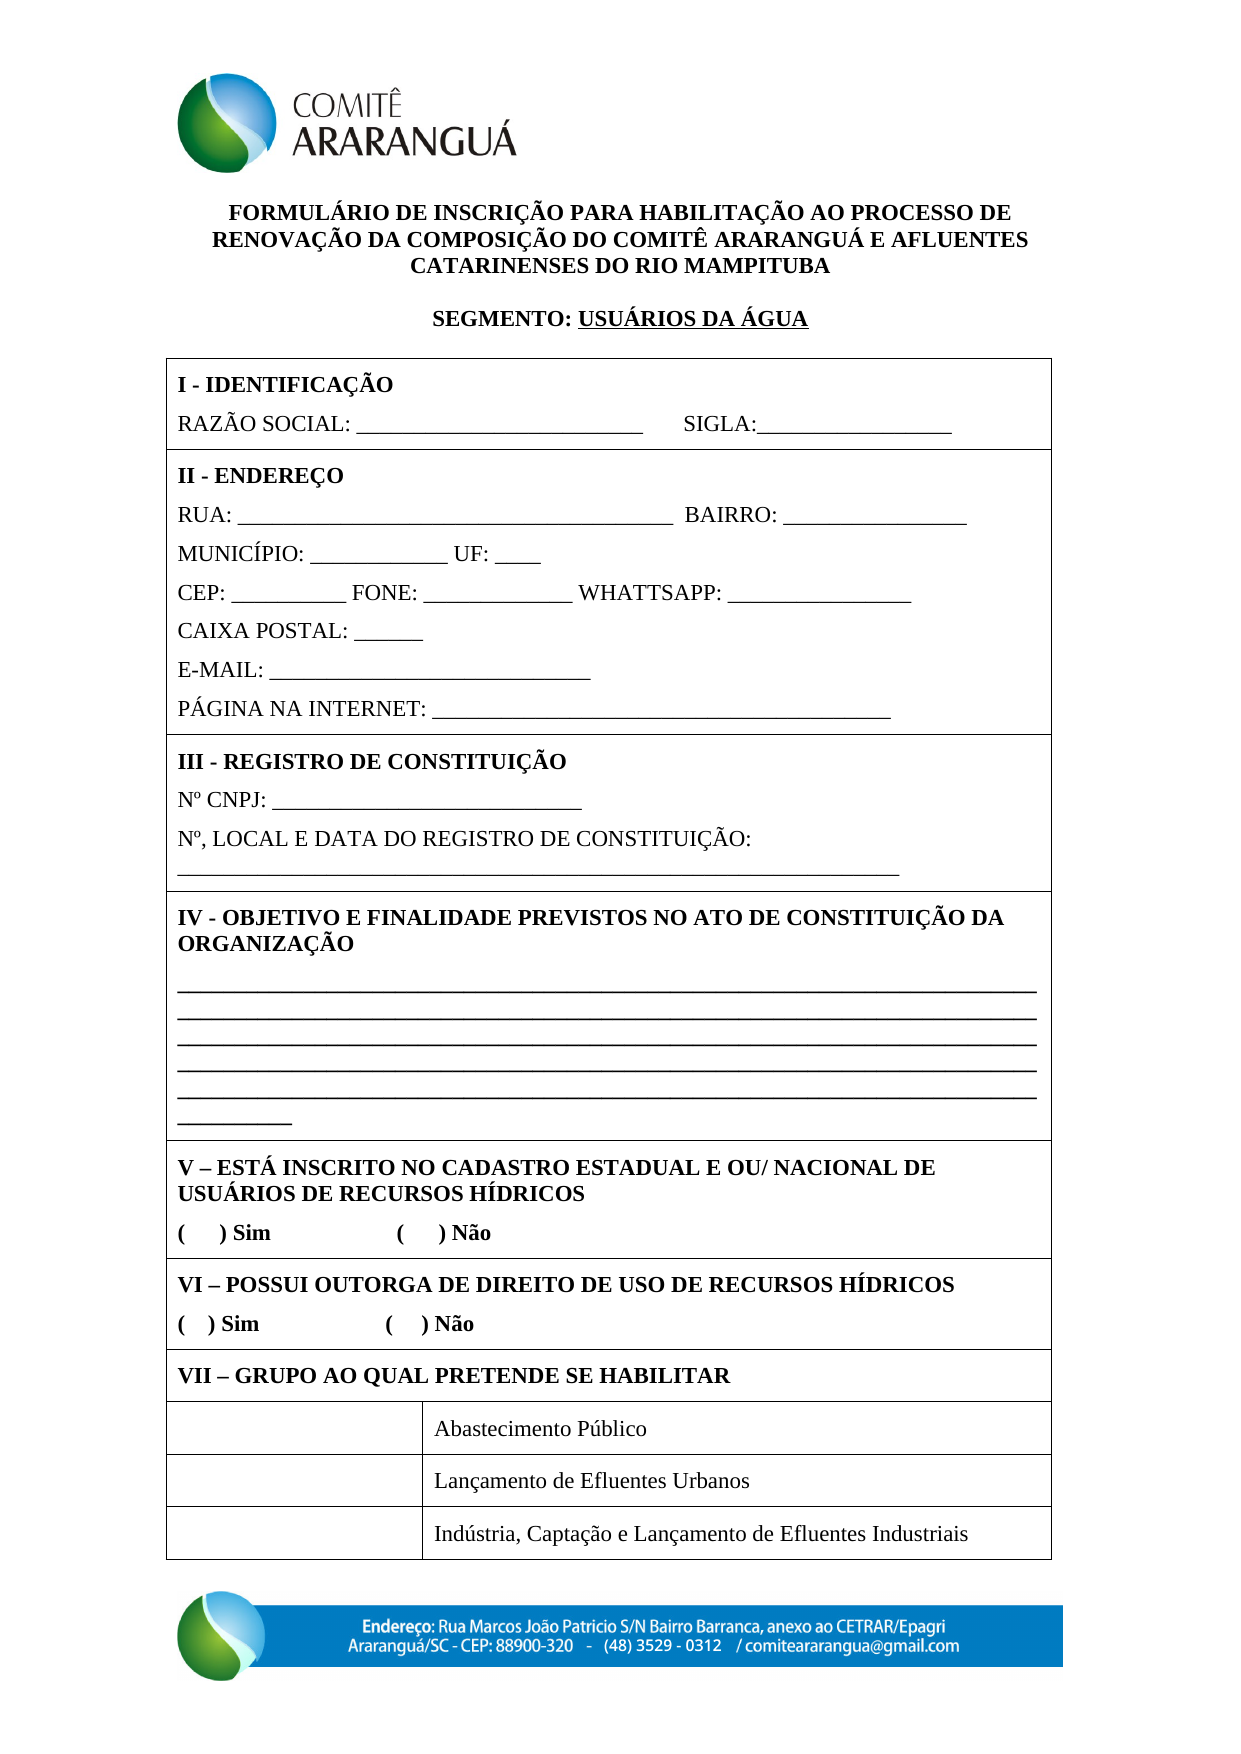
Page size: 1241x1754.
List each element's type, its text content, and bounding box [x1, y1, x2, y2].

table_cell [167, 1402, 422, 1454]
text FORMULÁRIO DE INSCRIÇÃO PARA HABILITAÇÃO AO PROCESSO DE RENOVAÇÃO DA COMPOSIÇÃO DO COMITÊ ARARANGUÁ E AFLUENTES CATARINENSES DO RIO MAMPITUBA [177, 199, 1063, 278]
text SEGMENTO: USUÁRIOS DA ÁGUA [177, 305, 1063, 331]
table_cell VI – POSSUI OUTORGA DE DIREITO DE USO DE RECURSOS HÍDRICOS ( ) Sim ( ) Não [167, 1259, 1051, 1349]
table_cell [167, 1455, 422, 1506]
table_cell VII – GRUPO AO QUAL PRETENDE SE HABILITAR [167, 1350, 1051, 1401]
picture [177, 1591, 1063, 1681]
table_header I - IDENTIFICAÇÃO RAZÃO SOCIAL: _________________________ SIGLA:_________________ [167, 359, 1051, 449]
table_cell II - ENDEREÇO RUA: ______________________________________ BAIRRO: ________________ MUNICÍPIO: ____________ UF: ____ CEP: __________ FONE: _____________ WHATTSAPP: ________________ CAIXA POSTAL: ______ E-MAIL: ____________________________ PÁGINA NA INTERNET: ________________________________________ [167, 450, 1051, 734]
table_cell V – ESTÁ INSCRITO NO CADASTRO ESTADUAL E OU/ NACIONAL DE USUÁRIOS DE RECURSOS HÍDRICOS ( ) Sim ( ) Não [167, 1141, 1051, 1258]
picture [177, 73, 517, 173]
table_cell III - REGISTRO DE CONSTITUIÇÃO Nº CNPJ: ___________________________ Nº, LOCAL E DATA DO REGISTRO DE CONSTITUIÇÃO: _______________________________________________________________ [167, 735, 1051, 891]
table_cell [167, 1507, 422, 1558]
table_cell Abastecimento Público [423, 1402, 1051, 1454]
table_cell Lançamento de Efluentes Urbanos [423, 1455, 1051, 1506]
table_cell Indústria, Captação e Lançamento de Efluentes Industriais [423, 1507, 1051, 1558]
table_cell IV - OBJETIVO E FINALIDADE PREVISTOS NO ATO DE CONSTITUIÇÃO DA ORGANIZAÇÃO _________________________________________________________________________________________________________________________________________________________________________________________________________________________________________________________________________________________________________________________________________________________________________________________________ [167, 892, 1051, 1140]
